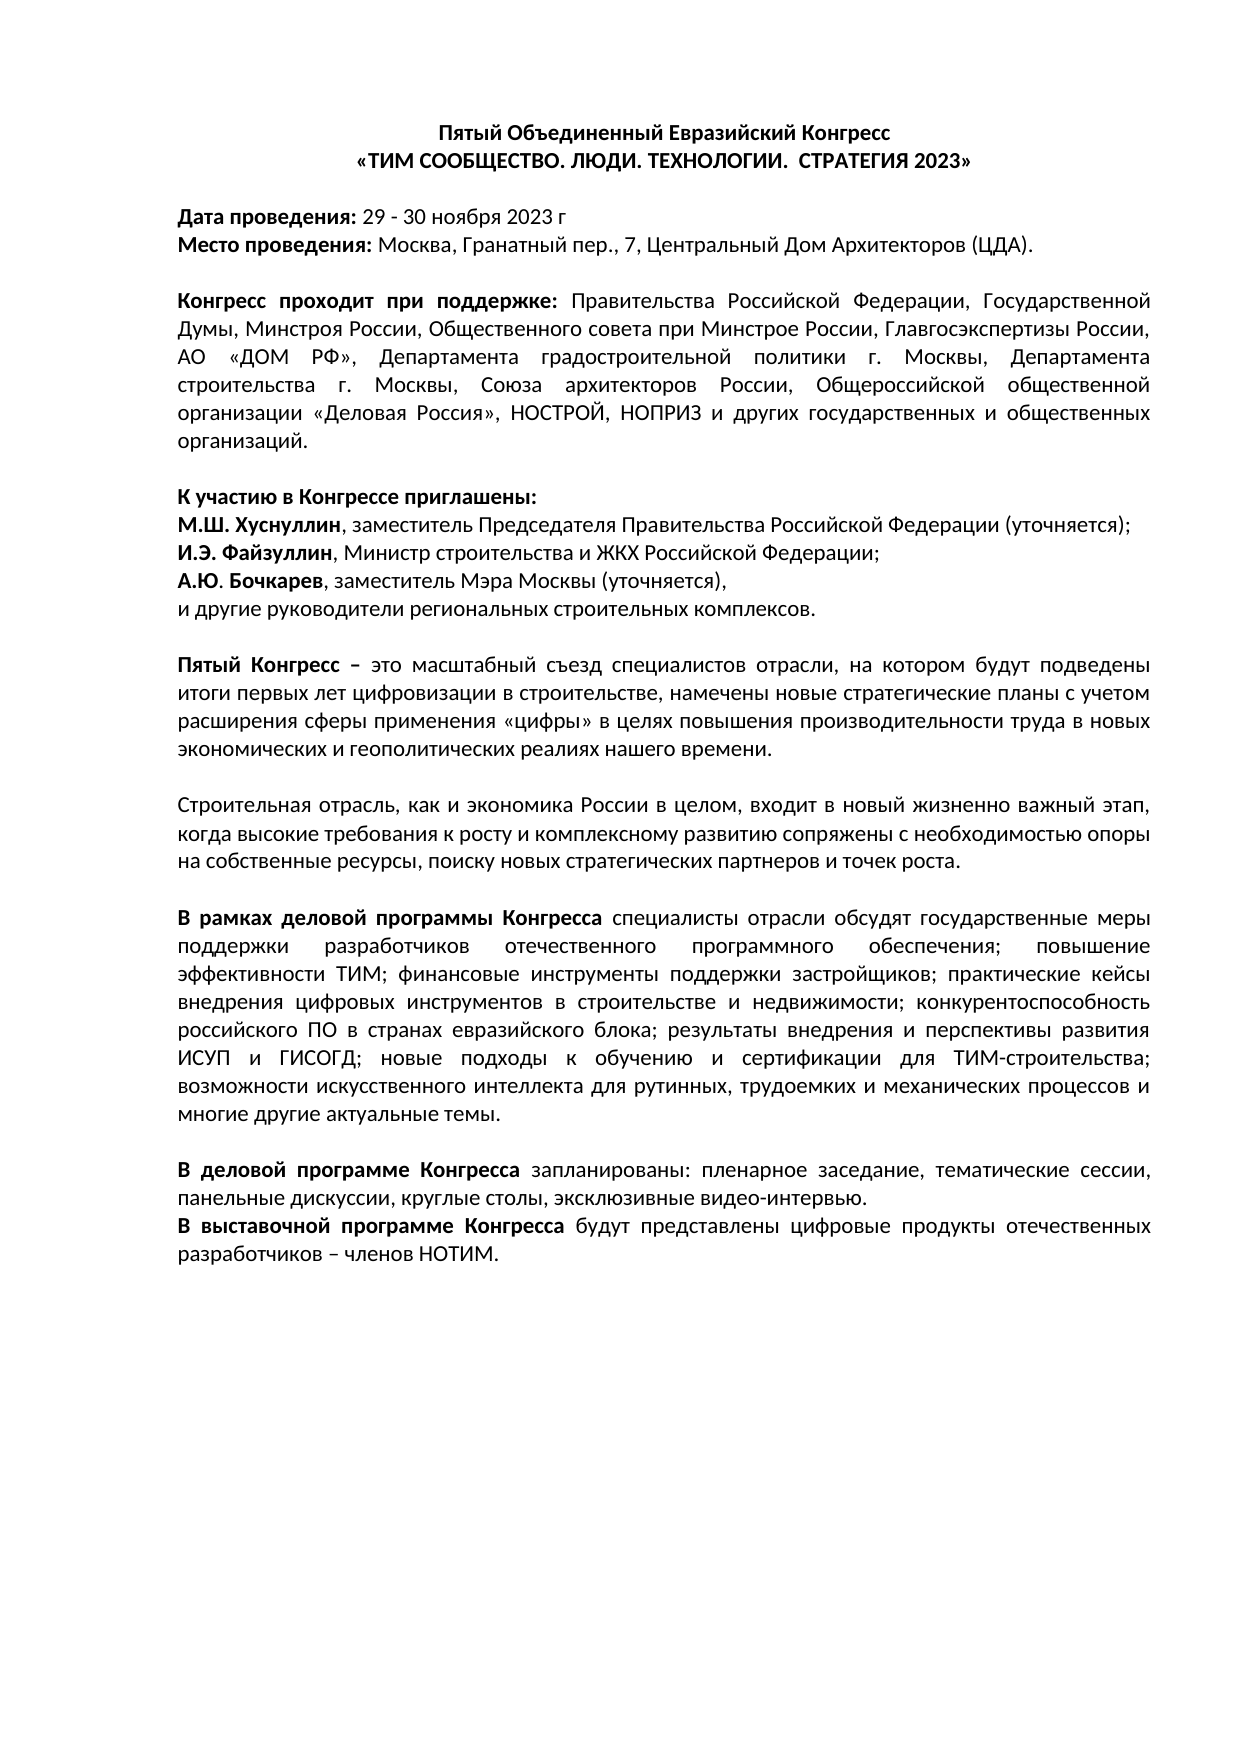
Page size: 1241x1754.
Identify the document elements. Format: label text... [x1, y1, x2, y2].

text К участию в Конгрессе приглашены: [177, 482, 1152, 510]
text В деловой программе Конгресса запланированы: пленарное заседание, тематические сессии, панельные дискуссии, круглые столы, эксклюзивные видео-интервью. [177, 1155, 1152, 1211]
text И.Э. Файзуллин, Министр строительства и ЖКХ Российской Федерации; [177, 538, 1152, 566]
text Конгресс проходит при поддержке: Правительства Российской Федерации, Государственной Думы, Минстроя России, Общественного совета при Минстрое России, Главгосэкспертизы России, АО «ДОМ РФ», Департамента градостроительной политики г. Москвы, Департамента строительства г. Москвы, Союза архитекторов России, Общероссийской общественной организации «Деловая Россия», НОСТРОЙ, НОПРИЗ и других государственных и общественных организаций. [177, 286, 1152, 454]
text Дата проведения: 29 - 30 ноября 2023 г [177, 202, 1152, 230]
text Пятый Объединенный Евразийский Конгресс [177, 118, 1152, 146]
text «ТИМ СООБЩЕСТВО. ЛЮДИ. ТЕХНОЛОГИИ. СТРАТЕГИЯ 2023» [177, 146, 1152, 174]
text В выставочной программе Конгресса будут представлены цифровые продукты отечественных разработчиков – членов НОТИМ. [177, 1211, 1152, 1267]
text В рамках деловой программы Конгресса специалисты отрасли обсудят государственные меры поддержки разработчиков отечественного программного обеспечения; повышение эффективности ТИМ; финансовые инструменты поддержки застройщиков; практические кейсы внедрения цифровых инструментов в строительстве и недвижимости; конкурентоспособность российского ПО в странах евразийского блока; результаты внедрения и перспективы развития ИСУП и ГИСОГД; новые подходы к обучению и сертификации для ТИМ-строительства; возможности искусственного интеллекта для рутинных, трудоемких и механических процессов и многие другие актуальные темы. [177, 903, 1152, 1127]
text и другие руководители региональных строительных комплексов. [177, 594, 1152, 622]
text М.Ш. Хуснуллин, заместитель Председателя Правительства Российской Федерации (уточняется); [177, 510, 1152, 538]
text Пятый Конгресс – это масштабный съезд специалистов отрасли, на котором будут подведены итоги первых лет цифровизации в строительстве, намечены новые стратегические планы с учетом расширения сферы применения «цифры» в целях повышения производительности труда в новых экономических и геополитических реалиях нашего времени. [177, 651, 1152, 763]
text А.Ю. Бочкарев, заместитель Мэра Москвы (уточняется), [177, 566, 1152, 594]
text Строительная отрасль, как и экономика России в целом, входит в новый жизненно важный этап, когда высокие требования к росту и комплексному развитию сопряжены с необходимостью опоры на собственные ресурсы, поиску новых стратегических партнеров и точек роста. [177, 791, 1152, 875]
text Место проведения: Москва, Гранатный пер., 7, Центральный Дом Архитекторов (ЦДА). [177, 230, 1152, 258]
